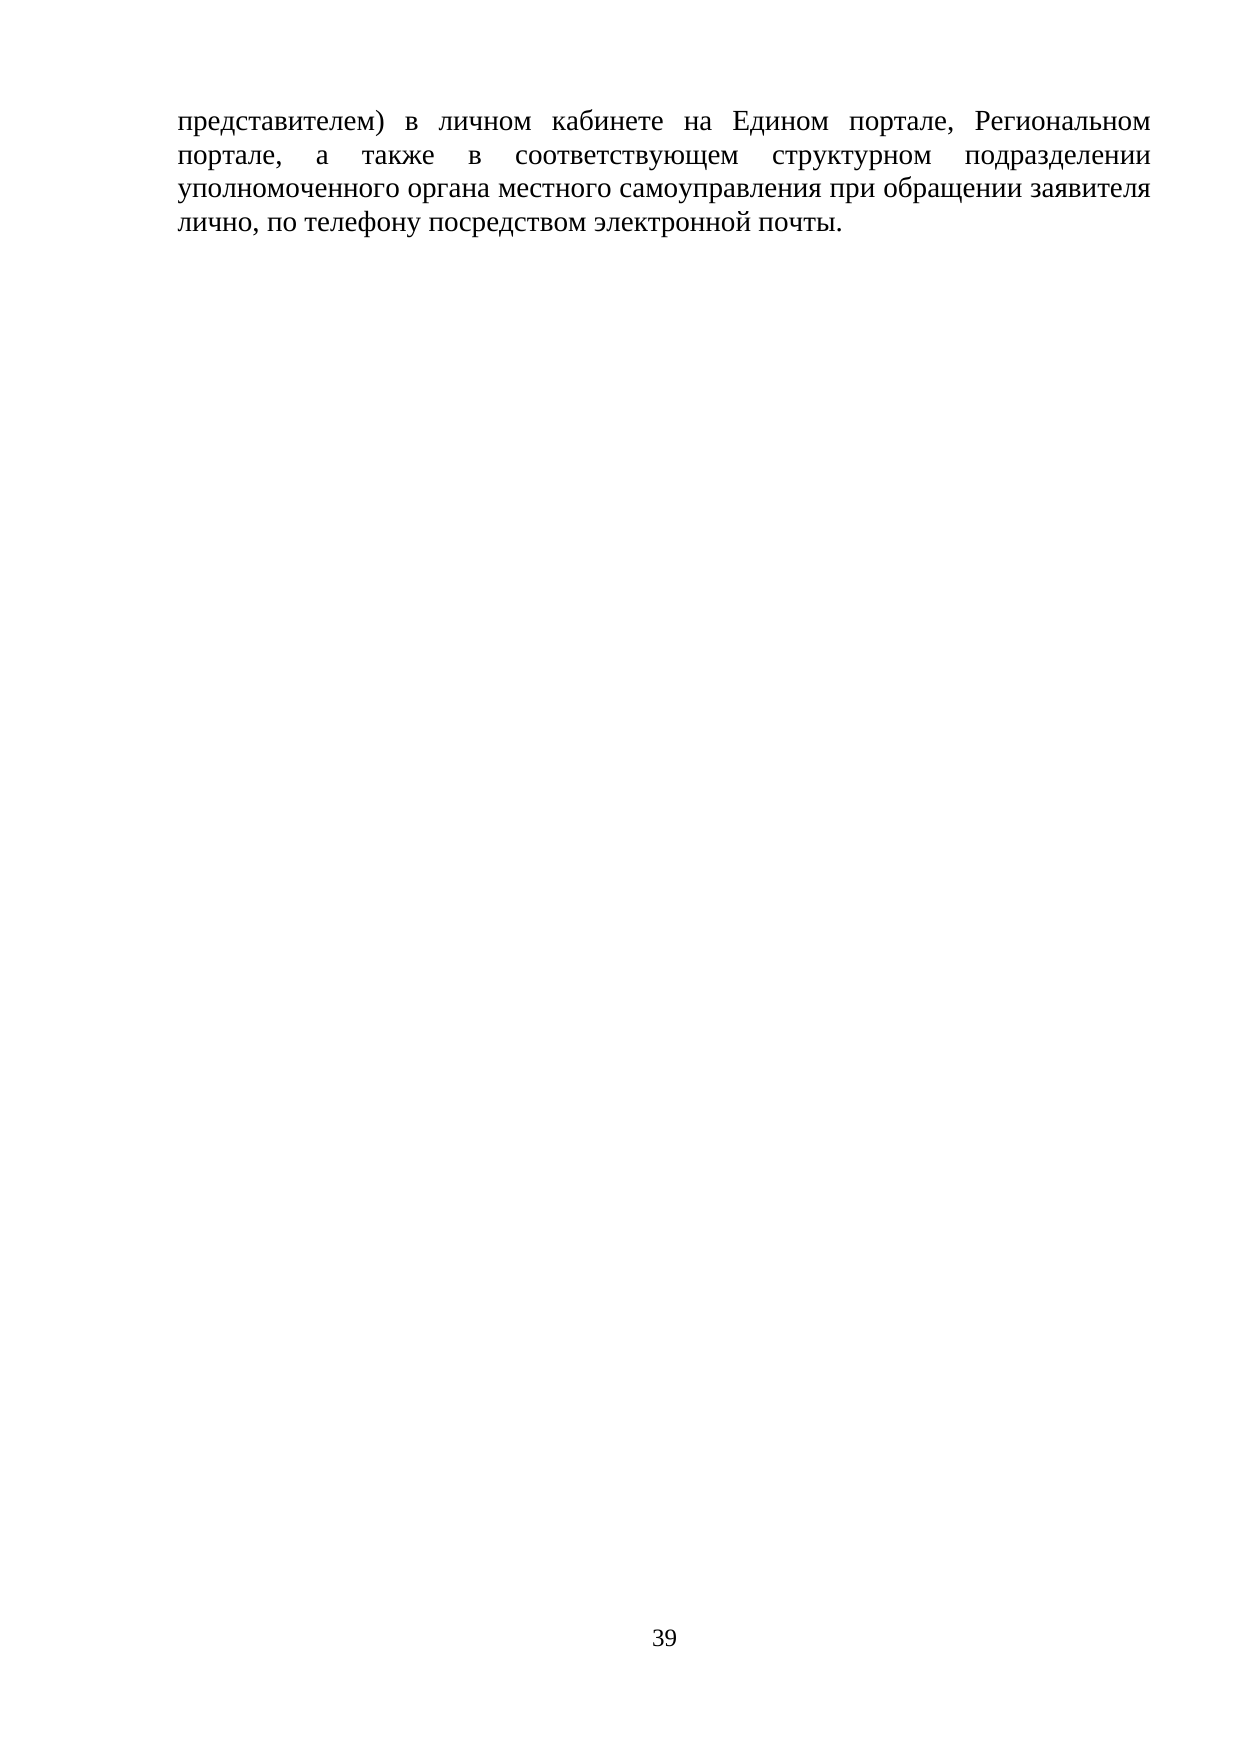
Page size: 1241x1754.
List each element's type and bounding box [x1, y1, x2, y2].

text [177, 103, 1152, 238]
